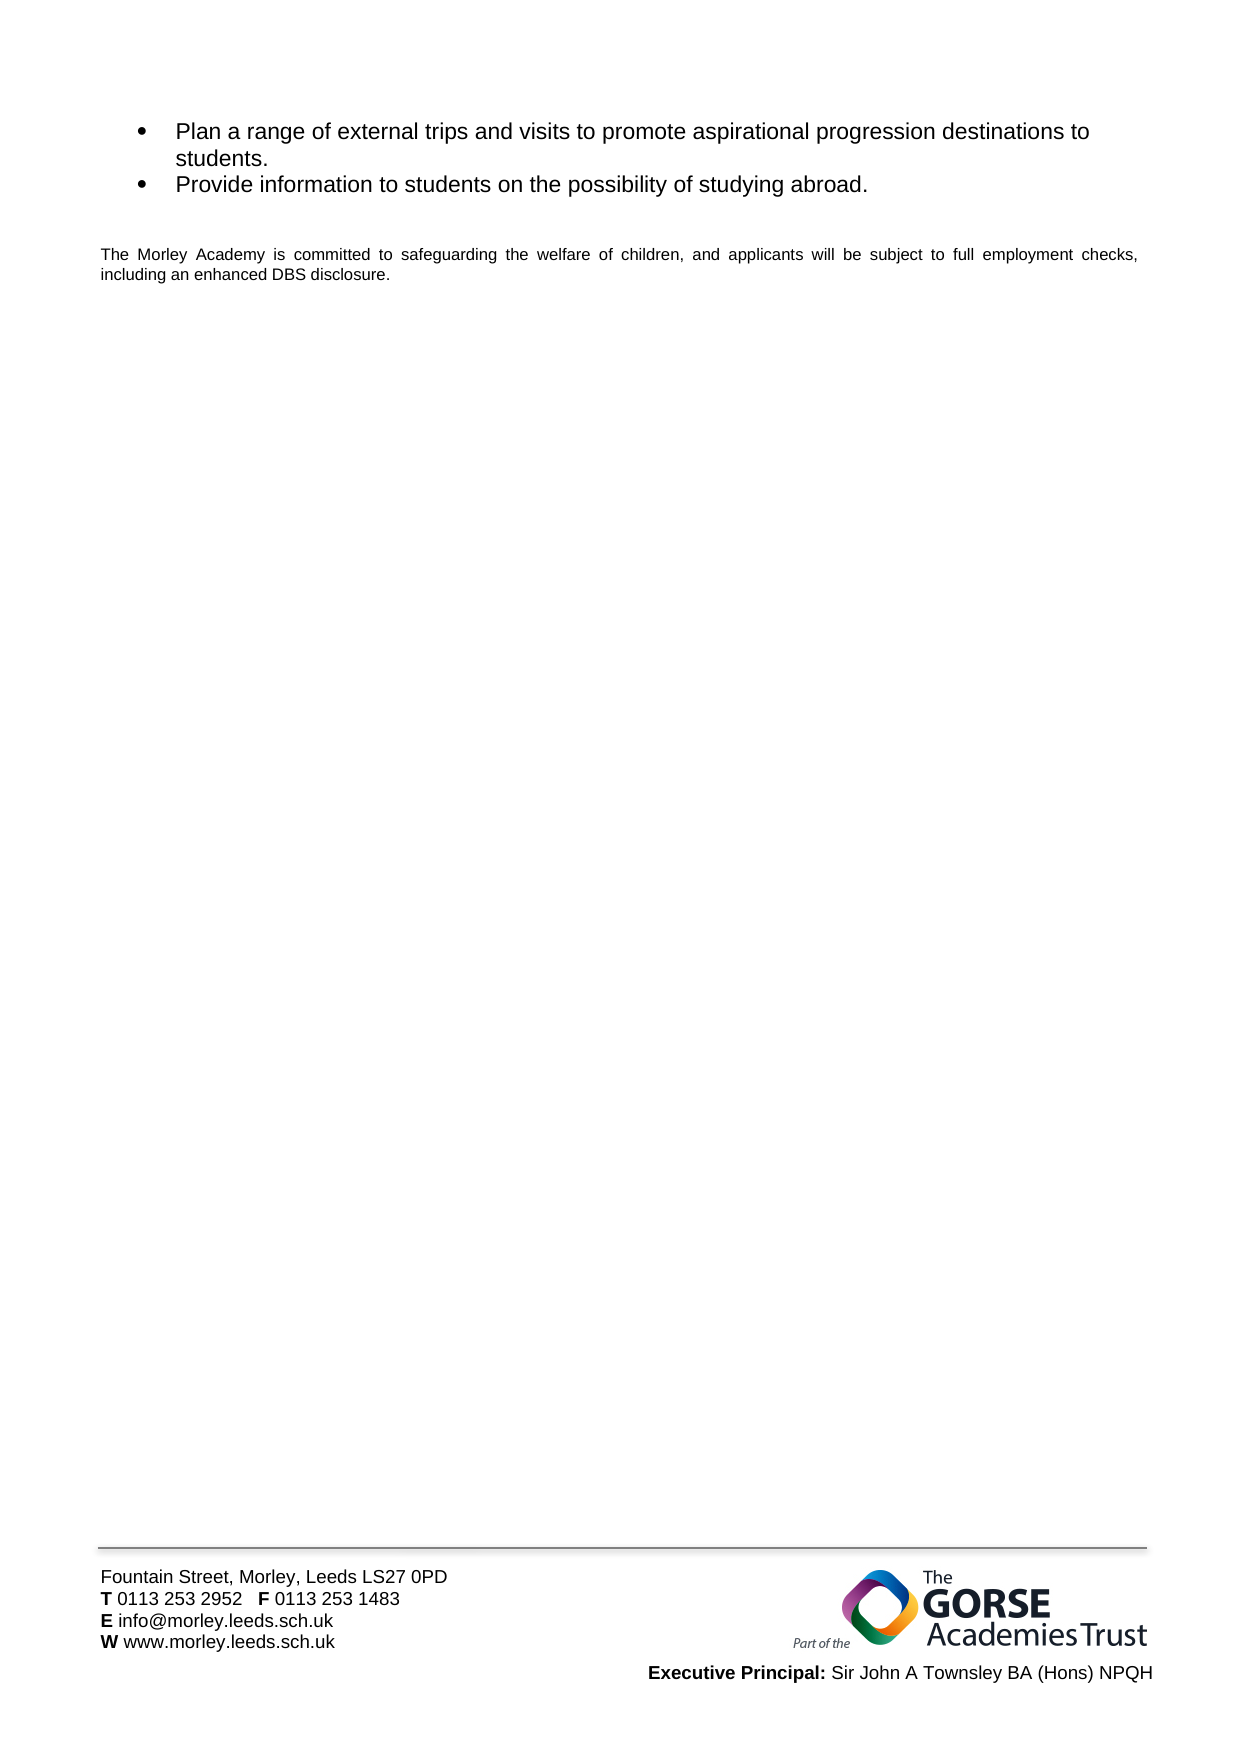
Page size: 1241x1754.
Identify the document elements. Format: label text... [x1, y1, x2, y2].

list Provide information to students on the possibility of studying abroad. [138, 171, 1140, 197]
list Plan a range of external trips and visits to promote aspirational progression destinations to students. [138, 118, 1140, 171]
text The Morley Academy is committed to safeguarding the welfare of children, and applicants will be subject to full employment checks, including an enhanced DBS disclosure. [100, 245, 1140, 283]
picture [749, 1566, 1148, 1654]
